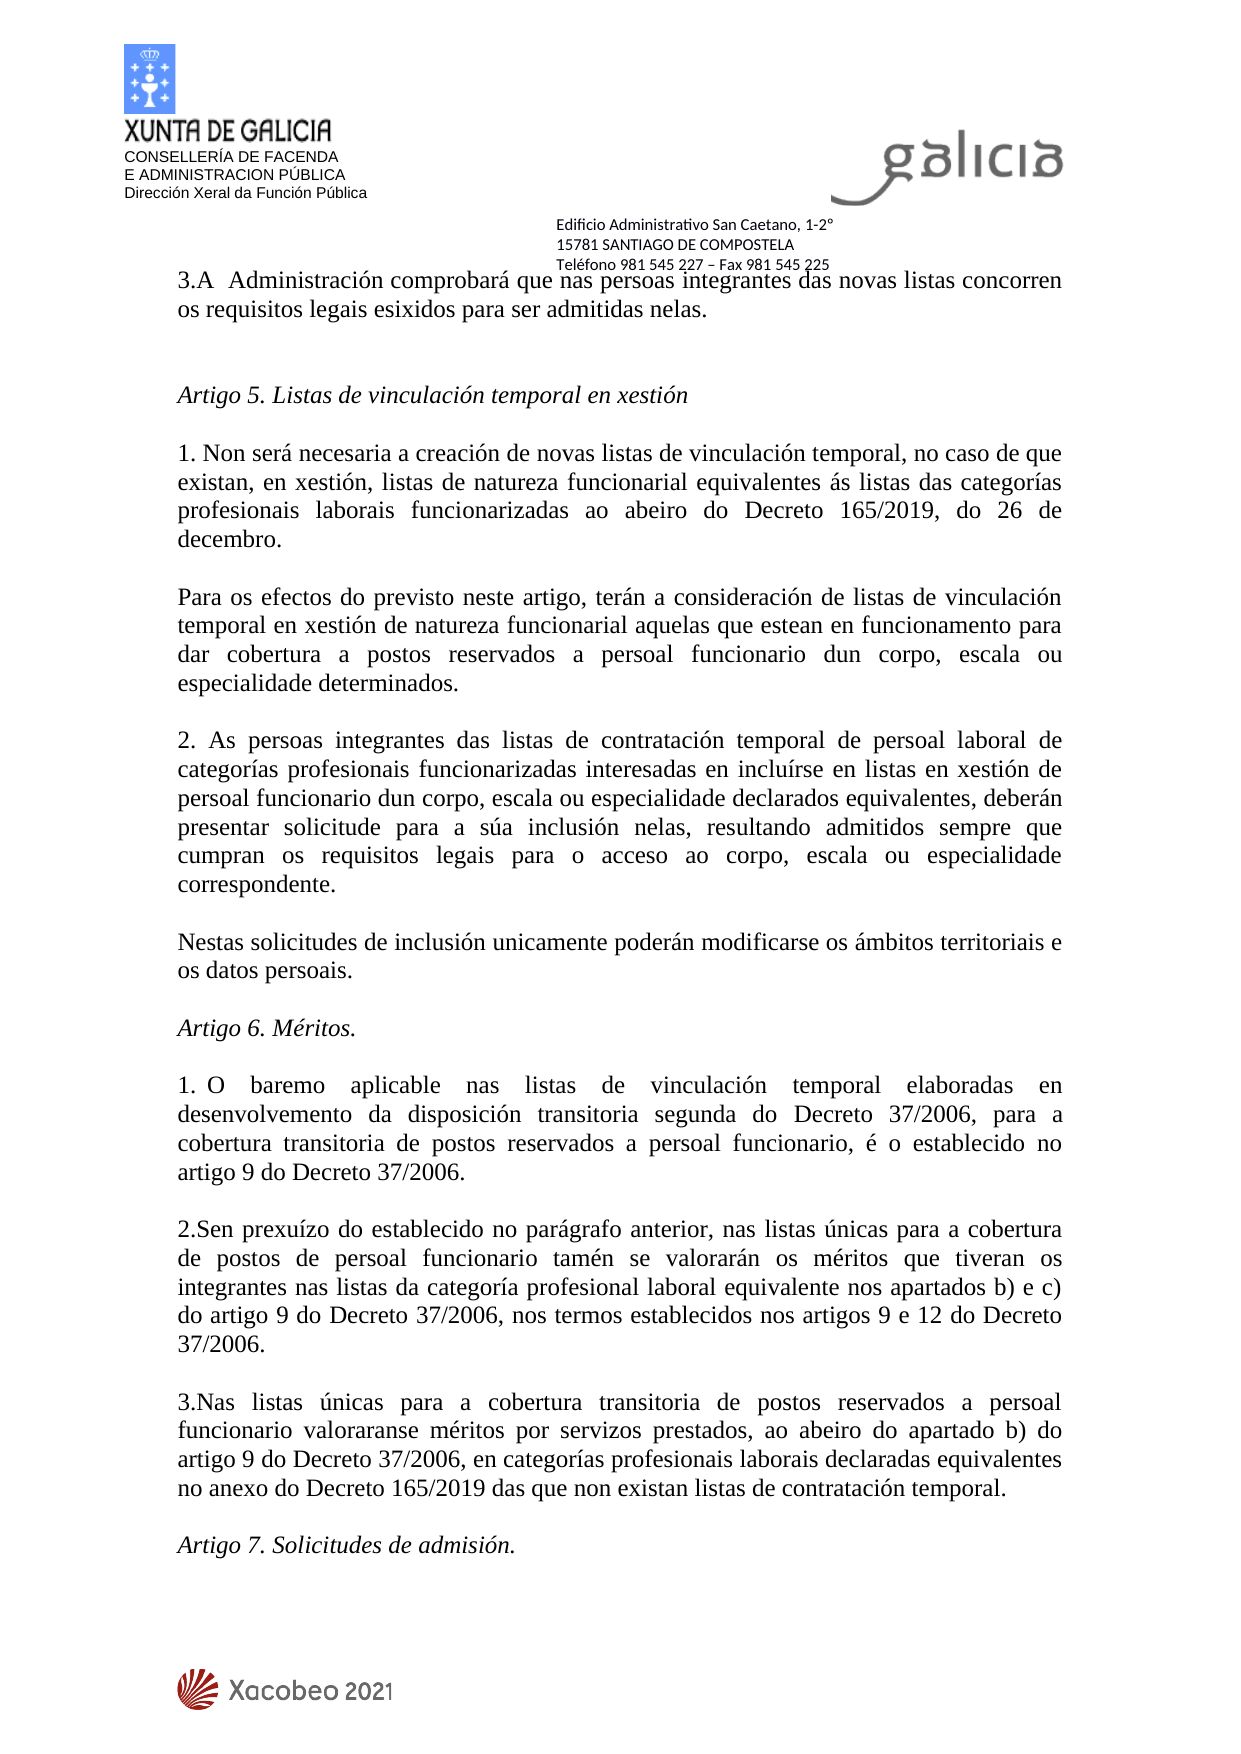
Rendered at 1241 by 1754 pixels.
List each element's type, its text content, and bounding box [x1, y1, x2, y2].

text Artigo 7. Solicitudes de admisión. [177, 1531, 1063, 1559]
list O baremo aplicable nas listas de vinculación temporal elaboradas en desenvolvemento da disposición transitoria segunda do Decreto 37/2006, para a cobertura transitoria de postos reservados a persoal funcionario, é o establecido no artigo 9 do Decreto 37/2006. [177, 1071, 1063, 1186]
text 2. As persoas integrantes das listas de contratación temporal de persoal laboral de categorías profesionais funcionarizadas interesadas en incluírse en listas en xestión de persoal funcionario dun corpo, escala ou especialidade declarados equivalentes, deberán presentar solicitude para a súa inclusión nelas, resultando admitidos sempre que cumpran os requisitos legais para o acceso ao corpo, escala ou especialidade correspondente. [177, 726, 1063, 898]
text Para os efectos do previsto neste artigo, terán a consideración de listas de vinculación temporal en xestión de natureza funcionarial aquelas que estean en funcionamento para dar cobertura a postos reservados a persoal funcionario dun corpo, escala ou especialidade determinados. [177, 582, 1063, 697]
text Nestas solicitudes de inclusión unicamente poderán modificarse os ámbitos territoriais e os datos persoais. [177, 927, 1063, 984]
text 3.Nas listas únicas para a cobertura transitoria de postos reservados a persoal funcionario valoraranse méritos por servizos prestados, ao abeiro do apartado b) do artigo 9 do Decreto 37/2006, en categorías profesionais laborais declaradas equivalentes no anexo do Decreto 165/2019 das que non existan listas de contratación temporal. [177, 1387, 1063, 1502]
picture [177, 1669, 392, 1710]
text 3.A Administración comprobará que nas persoas integrantes das novas listas concorren os requisitos legais esixidos para ser admitidas nelas. [177, 266, 1063, 323]
text 1. Non será necesaria a creación de novas listas de vinculación temporal, no caso de que existan, en xestión, listas de natureza funcionarial equivalentes ás listas das categorías profesionais laborais funcionarizadas ao abeiro do Decreto 165/2019, do 26 de decembro. [177, 438, 1063, 553]
picture [831, 127, 1072, 206]
picture [124, 44, 334, 143]
text 2.Sen prexuízo do establecido no parágrafo anterior, nas listas únicas para a cobertura de postos de persoal funcionario tamén se valorarán os méritos que tiveran os integrantes nas listas da categoría profesional laboral equivalente nos apartados b) e c) do artigo 9 do Decreto 37/2006, nos termos establecidos nos artigos 9 e 12 do Decreto 37/2006. [177, 1214, 1063, 1358]
text Artigo 5. Listas de vinculación temporal en xestión [177, 381, 1063, 409]
text Artigo 6. Méritos. [177, 1013, 1063, 1042]
